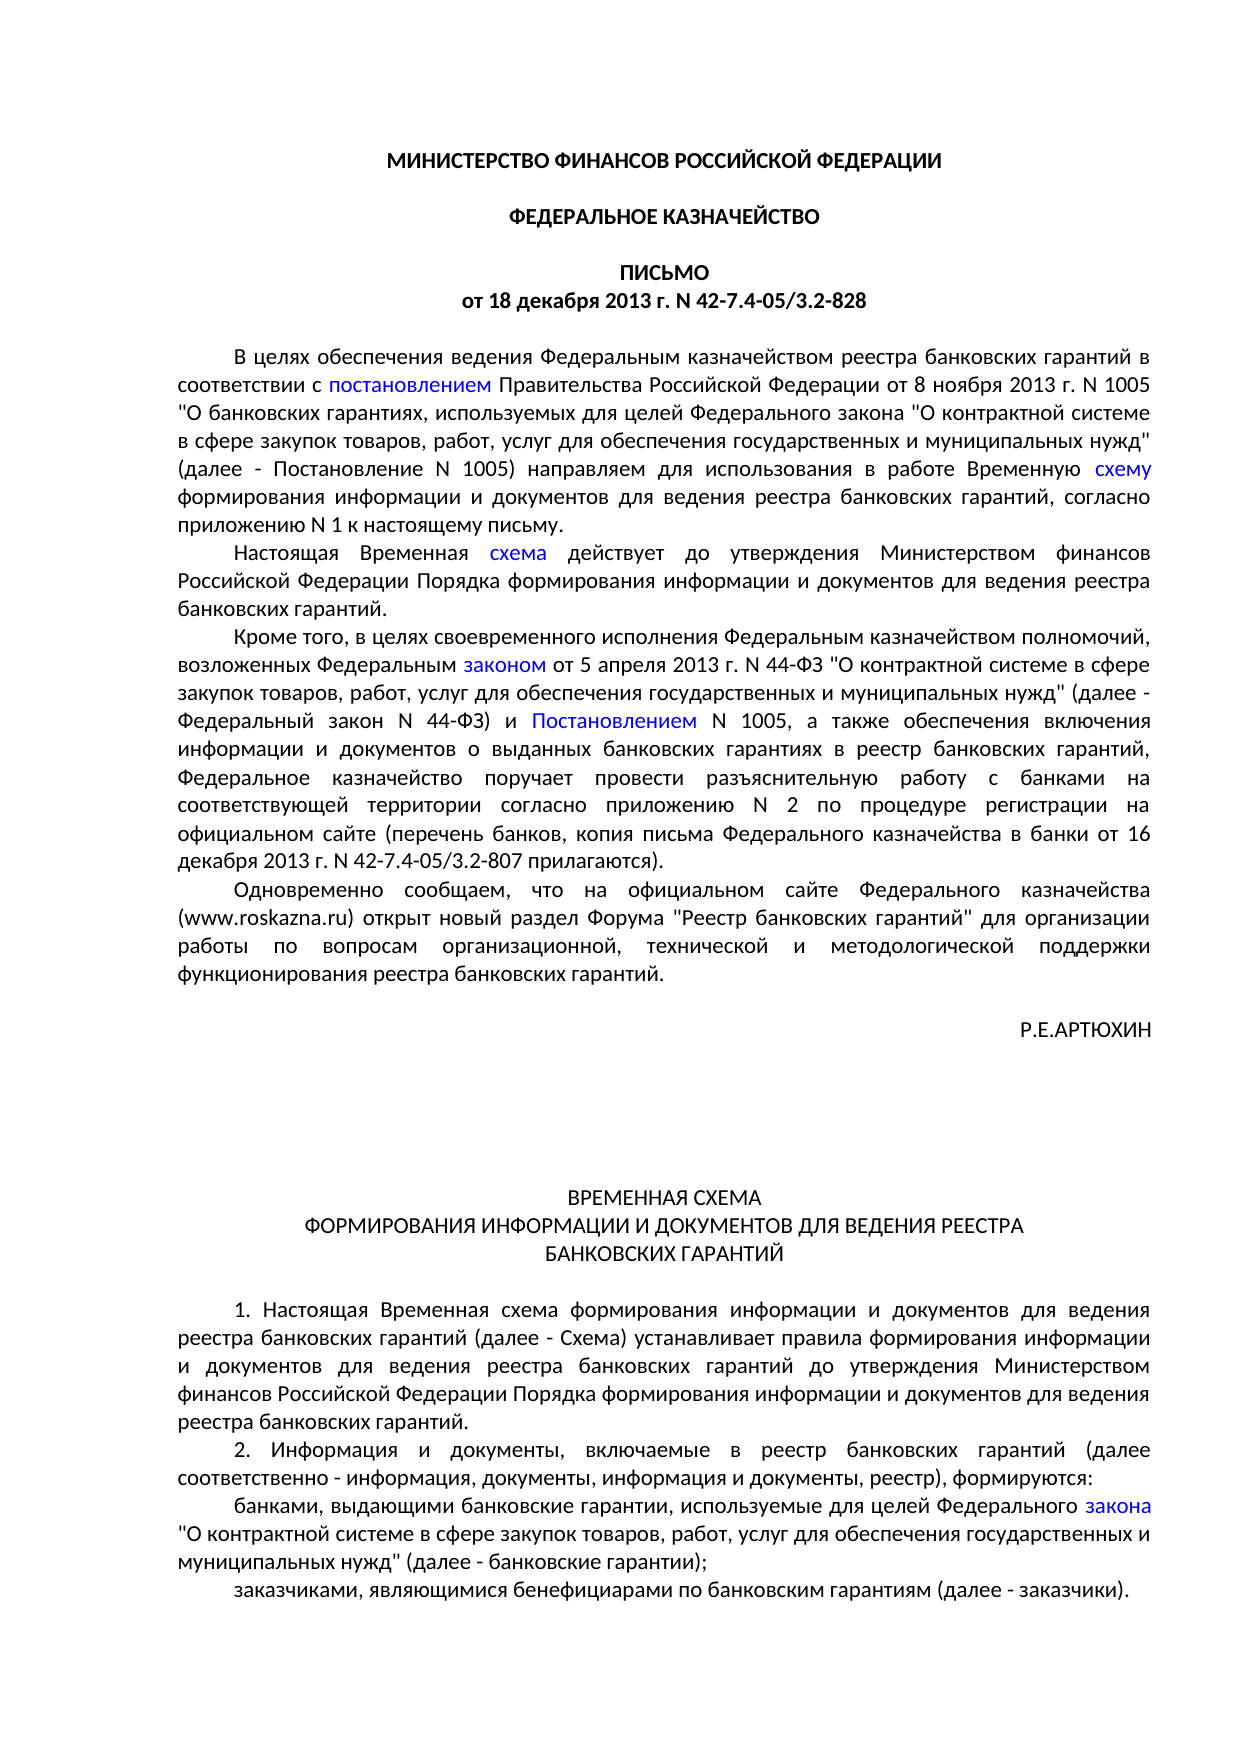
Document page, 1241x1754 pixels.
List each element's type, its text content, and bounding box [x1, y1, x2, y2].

text ВРЕМЕННАЯ СХЕМА [177, 1183, 1152, 1211]
text Кроме того, в целях своевременного исполнения Федеральным казначейством полномочий, возложенных Федеральным законом от 5 апреля 2013 г. N 44-ФЗ "О контрактной системе в сфере закупок товаров, работ, услуг для обеспечения государственных и муниципальных нужд" (далее - Федеральный закон N 44-ФЗ) и Постановлением N 1005, а также обеспечения включения информации и документов о выданных банковских гарантиях в реестр банковских гарантий, Федеральное казначейство поручает провести разъяснительную работу с банками на соответствующей территории согласно приложению N 2 по процедуре регистрации на официальном сайте (перечень банков, копия письма Федерального казначейства в банки от 16 декабря 2013 г. N 42-7.4-05/3.2-807 прилагаются). [177, 622, 1152, 875]
text банками, выдающими банковские гарантии, используемые для целей Федерального закона "О контрактной системе в сфере закупок товаров, работ, услуг для обеспечения государственных и муниципальных нужд" (далее - банковские гарантии); [177, 1491, 1152, 1575]
text Настоящая Временная схема действует до утверждения Министерством финансов Российской Федерации Порядка формирования информации и документов для ведения реестра банковских гарантий. [177, 538, 1152, 622]
text МИНИСТЕРСТВО ФИНАНСОВ РОССИЙСКОЙ ФЕДЕРАЦИИ [177, 146, 1152, 174]
text заказчиками, являющимися бенефициарами по банковским гарантиям (далее - заказчики). [177, 1575, 1152, 1603]
text ФОРМИРОВАНИЯ ИНФОРМАЦИИ И ДОКУМЕНТОВ ДЛЯ ВЕДЕНИЯ РЕЕСТРА [177, 1211, 1152, 1239]
text Одновременно сообщаем, что на официальном сайте Федерального казначейства (www.roskazna.ru) открыт новый раздел Форума "Реестр банковских гарантий" для организации работы по вопросам организационной, технической и методологической поддержки функционирования реестра банковских гарантий. [177, 875, 1152, 987]
text БАНКОВСКИХ ГАРАНТИЙ [177, 1239, 1152, 1267]
text В целях обеспечения ведения Федеральным казначейством реестра банковских гарантий в соответствии с постановлением Правительства Российской Федерации от 8 ноября 2013 г. N 1005 "О банковских гарантиях, используемых для целей Федерального закона "О контрактной системе в сфере закупок товаров, работ, услуг для обеспечения государственных и муниципальных нужд" (далее - Постановление N 1005) направляем для использования в работе Временную схему формирования информации и документов для ведения реестра банковских гарантий, согласно приложению N 1 к настоящему письму. [177, 342, 1152, 538]
text ПИСЬМО [177, 258, 1152, 286]
text Р.Е.АРТЮХИН [177, 1015, 1152, 1043]
text 2. Информация и документы, включаемые в реестр банковских гарантий (далее соответственно - информация, документы, информация и документы, реестр), формируются: [177, 1435, 1152, 1491]
text 1. Настоящая Временная схема формирования информации и документов для ведения реестра банковских гарантий (далее - Схема) устанавливает правила формирования информации и документов для ведения реестра банковских гарантий до утверждения Министерством финансов Российской Федерации Порядка формирования информации и документов для ведения реестра банковских гарантий. [177, 1295, 1152, 1435]
text от 18 декабря 2013 г. N 42-7.4-05/3.2-828 [177, 286, 1152, 314]
text ФЕДЕРАЛЬНОЕ КАЗНАЧЕЙСТВО [177, 202, 1152, 230]
